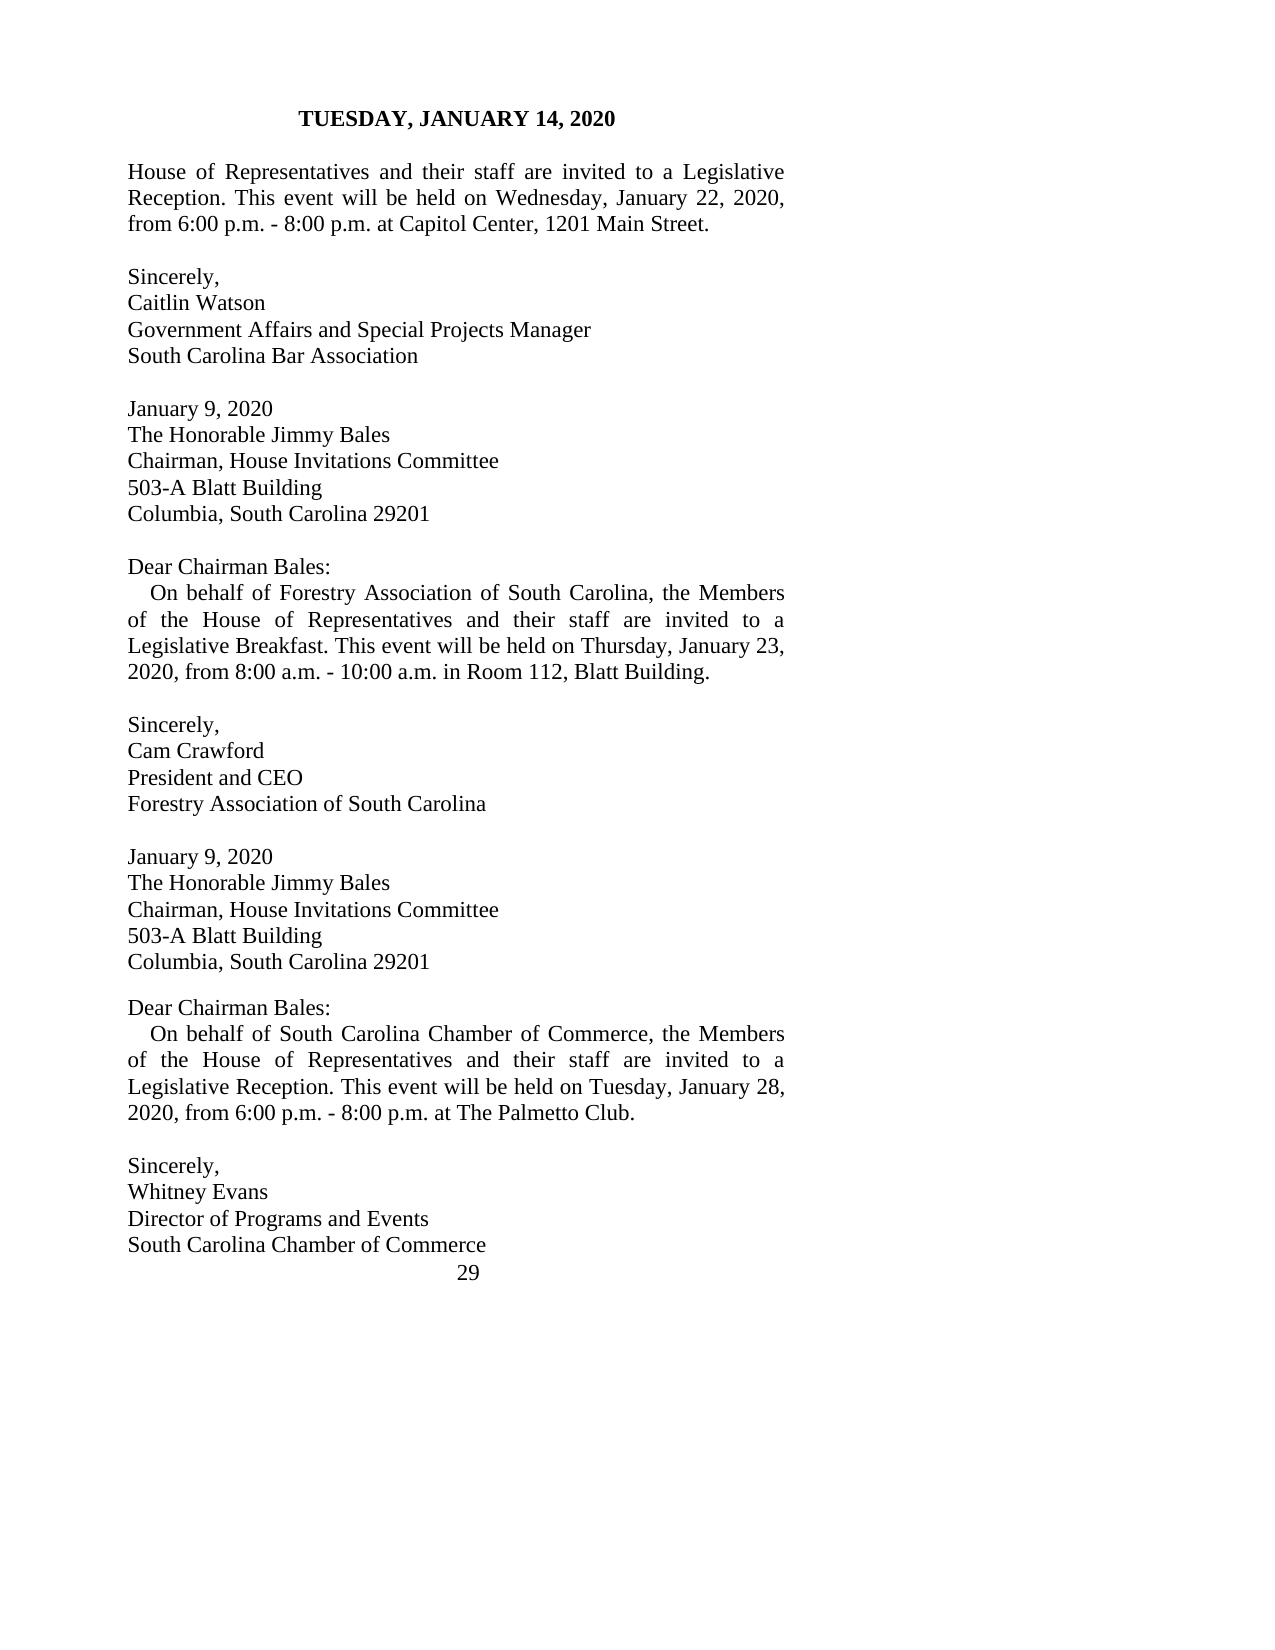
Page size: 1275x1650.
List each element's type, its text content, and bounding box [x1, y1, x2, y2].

text Director of Programs and Events [127, 1205, 786, 1231]
text 503-A Blatt Building [127, 922, 786, 948]
text Sincerely, [127, 1152, 786, 1178]
text The Honorable Jimmy Bales [127, 421, 786, 448]
text Whitney Evans [127, 1178, 786, 1205]
text Dear Chairman Bales: [127, 553, 786, 579]
text January 9, 2020 [127, 395, 786, 421]
text Government Affairs and Special Projects Manager [127, 316, 786, 342]
text Sincerely, [127, 263, 786, 289]
text Forestry Association of South Carolina [127, 790, 786, 817]
text Caitlin Watson [127, 289, 786, 316]
text January 9, 2020 [127, 843, 786, 869]
text Sincerely, [127, 711, 786, 737]
text Dear Chairman Bales: [127, 994, 786, 1020]
text On behalf of Forestry Association of South Carolina, the Members of the House of Representatives and their staff are invited to a Legislative Breakfast. This event will be held on Thursday, January 23, 2020, from 8:00 a.m. - 10:00 a.m. in Room 112, Blatt Building. [127, 579, 786, 685]
text On behalf of South Carolina Chamber of Commerce, the Members of the House of Representatives and their staff are invited to a Legislative Reception. This event will be held on Tuesday, January 28, 2020, from 6:00 p.m. - 8:00 p.m. at The Palmetto Club. [127, 1020, 786, 1126]
text President and CEO [127, 764, 786, 790]
text South Carolina Chamber of Commerce [127, 1231, 786, 1257]
text South Carolina Bar Association [127, 342, 786, 368]
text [127, 158, 786, 237]
text 503-A Blatt Building [127, 474, 786, 500]
text Columbia, South Carolina 29201 [127, 500, 786, 527]
text Columbia, South Carolina 29201 [127, 948, 786, 975]
text Chairman, House Invitations Committee [127, 896, 786, 922]
text The Honorable Jimmy Bales [127, 869, 786, 896]
text Cam Crawford [127, 737, 786, 764]
text Chairman, House Invitations Committee [127, 448, 786, 474]
